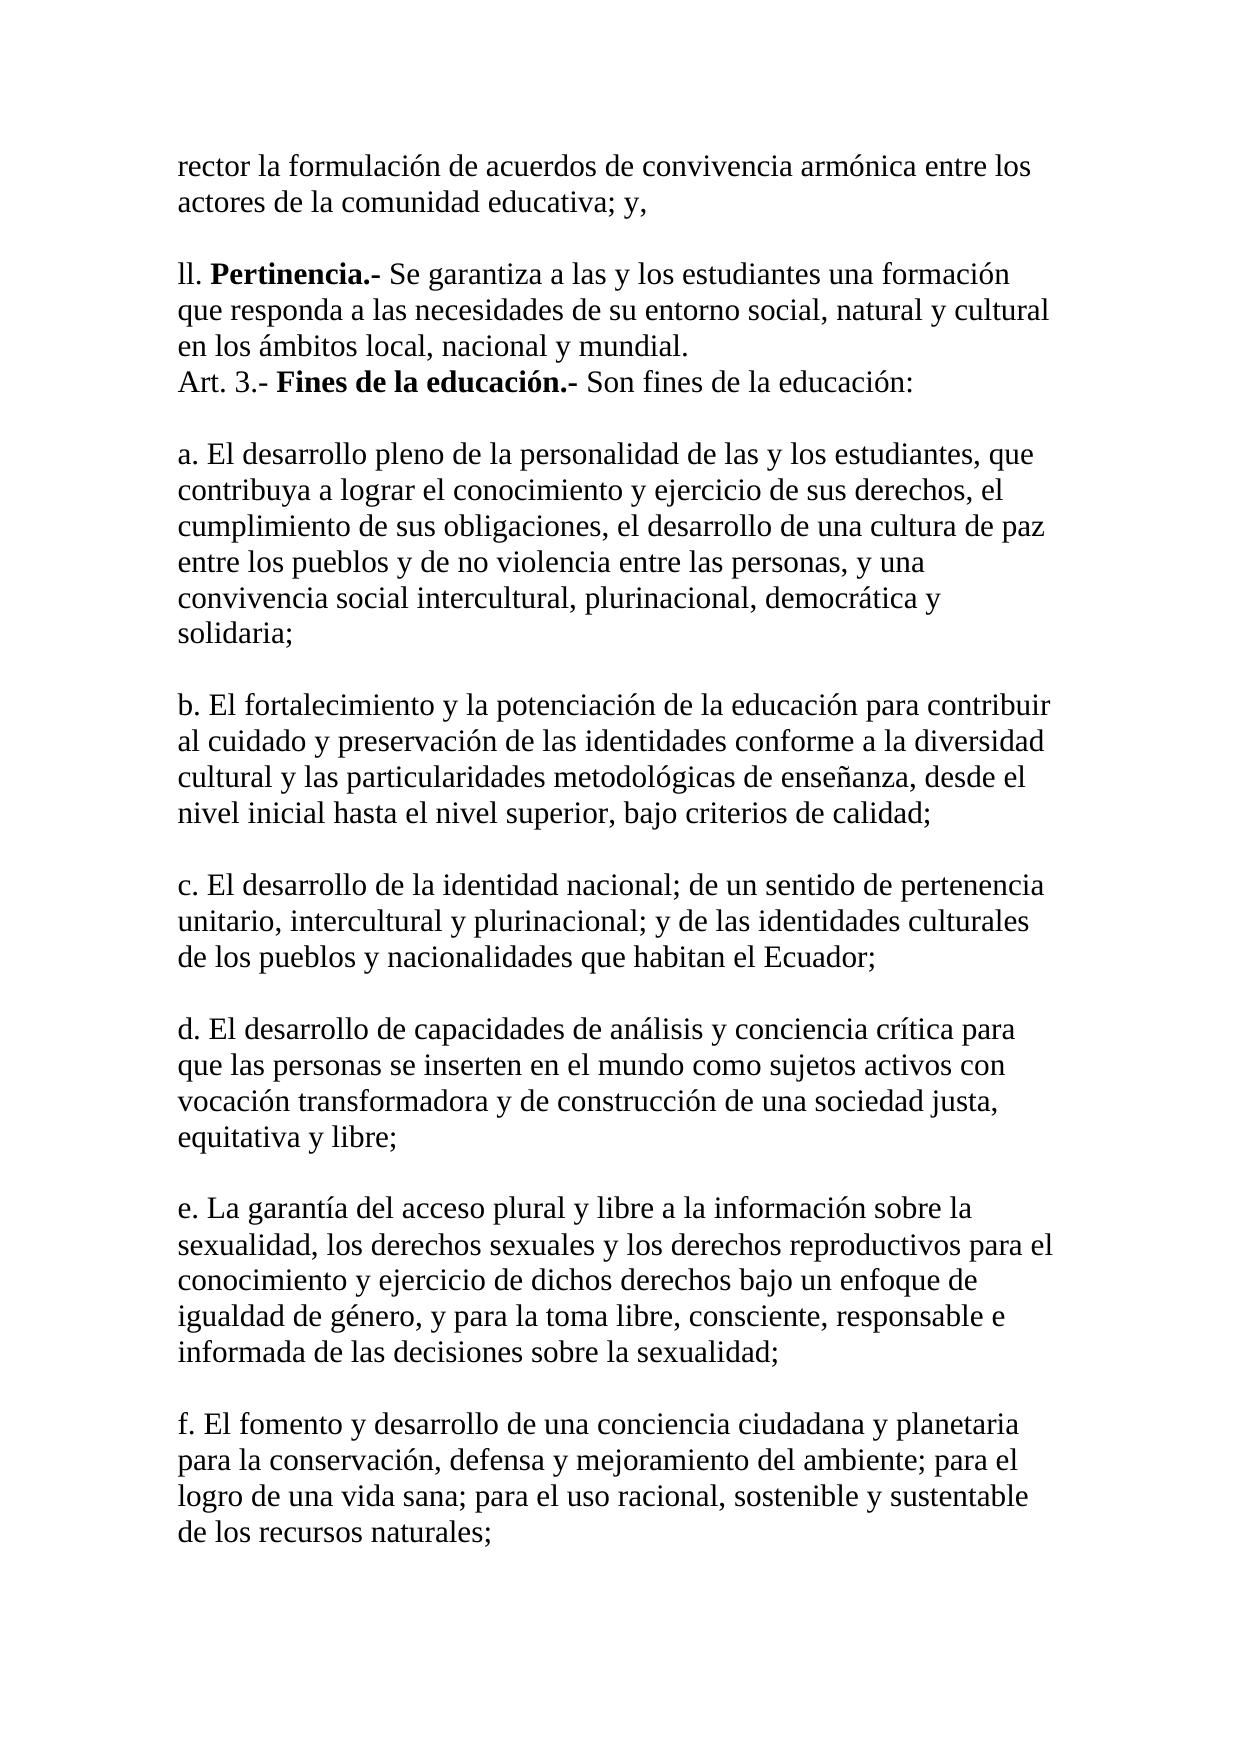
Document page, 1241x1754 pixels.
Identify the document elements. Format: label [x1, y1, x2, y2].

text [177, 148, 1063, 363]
text [177, 363, 1063, 1585]
